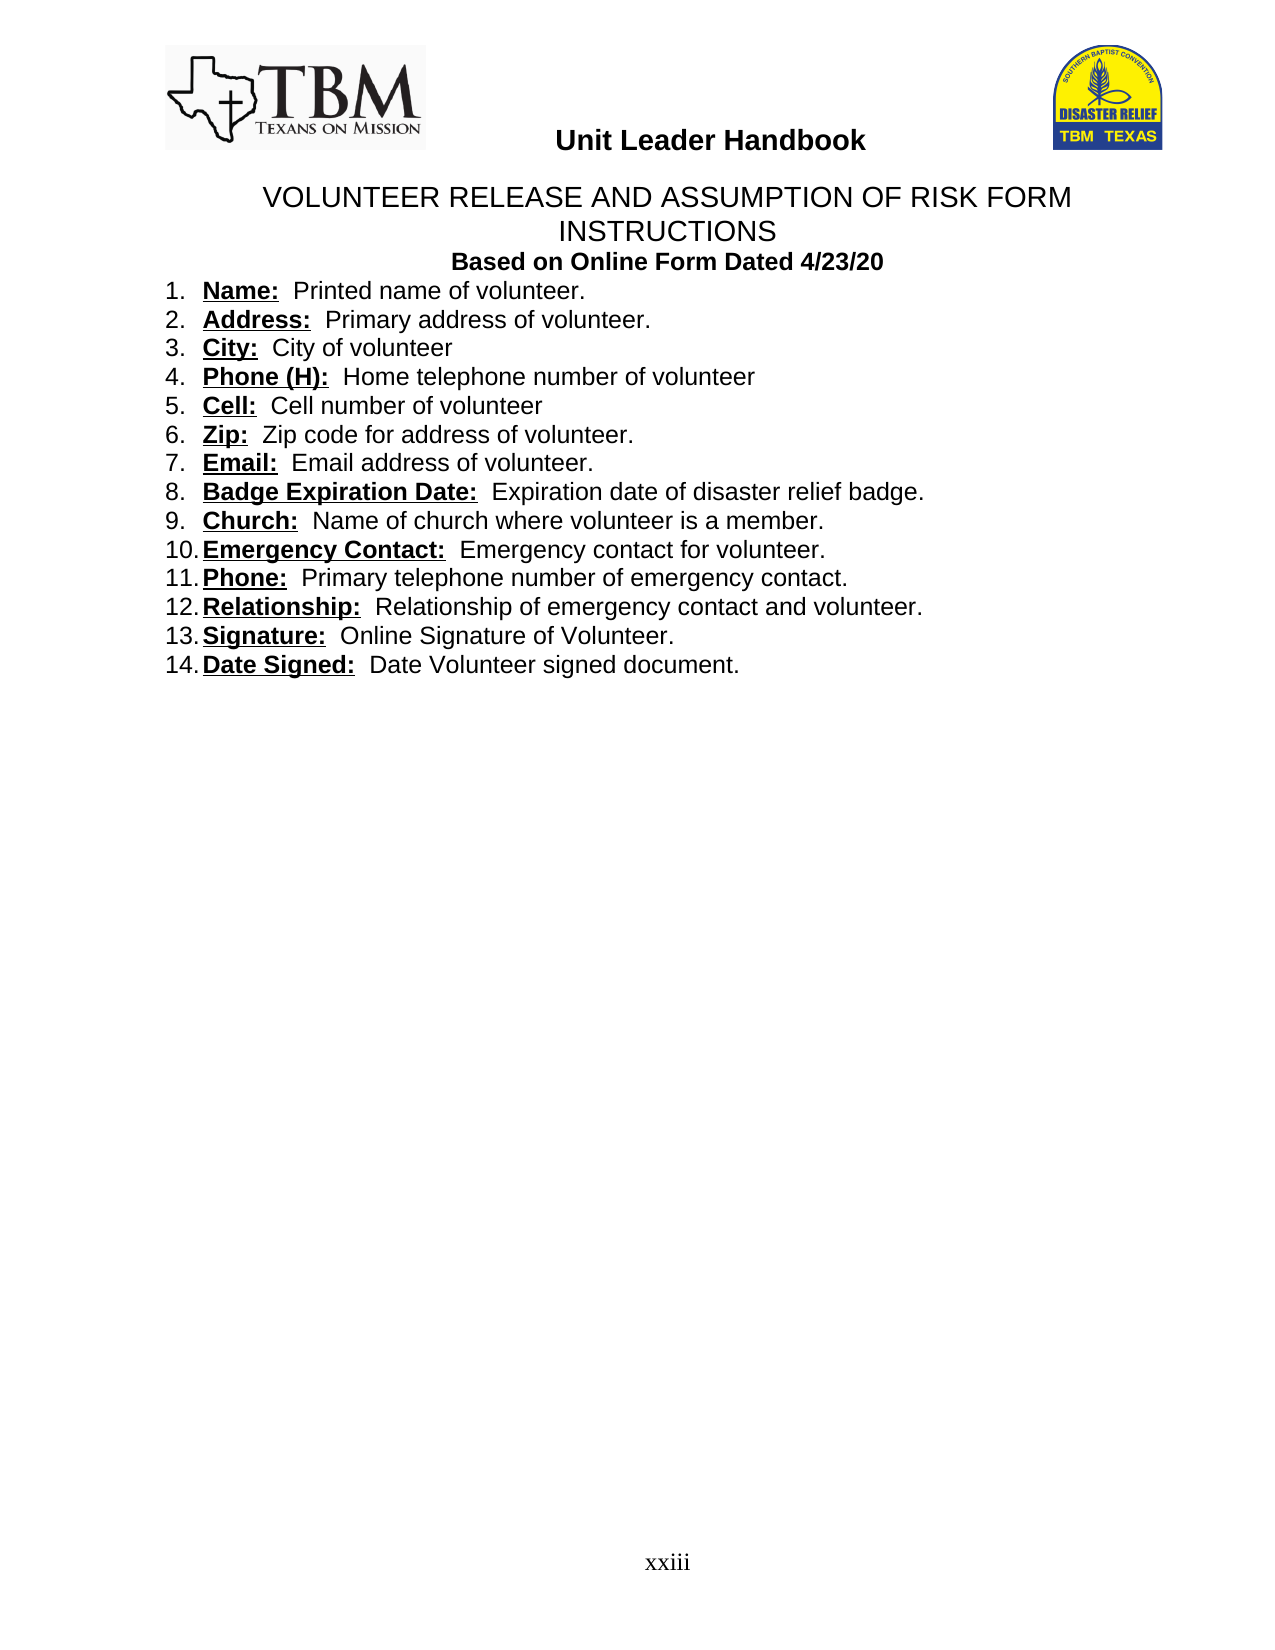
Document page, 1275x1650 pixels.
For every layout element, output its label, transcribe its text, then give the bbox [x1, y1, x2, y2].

list Email: Email address of volunteer. [165, 448, 1170, 477]
list Date Signed: Date Volunteer signed document. [165, 650, 1170, 678]
list Signature: Online Signature of Volunteer. [165, 621, 1170, 650]
list Badge Expiration Date: Expiration date of disaster relief badge. [165, 477, 1170, 506]
list Name: Printed name of volunteer. [165, 276, 1170, 305]
list Phone (H): Home telephone number of volunteer [165, 362, 1170, 391]
list Relationship: Relationship of emergency contact and volunteer. [165, 592, 1170, 621]
title VOLUNTEER RELEASE AND ASSUMPTION OF RISK FORM INSTRUCTIONS [165, 180, 1170, 247]
list City: City of volunteer [165, 333, 1170, 362]
list Church: Name of church where volunteer is a member. [165, 506, 1170, 535]
list Emergency Contact: Emergency contact for volunteer. [165, 535, 1170, 563]
list Address: Primary address of volunteer. [165, 305, 1170, 333]
picture [165, 45, 426, 150]
text Based on Online Form Dated 4/23/20 [165, 247, 1170, 276]
picture [1053, 45, 1163, 150]
list Phone: Primary telephone number of emergency contact. [165, 563, 1170, 592]
list Cell: Cell number of volunteer [165, 391, 1170, 420]
list Zip: Zip code for address of volunteer. [165, 420, 1170, 448]
